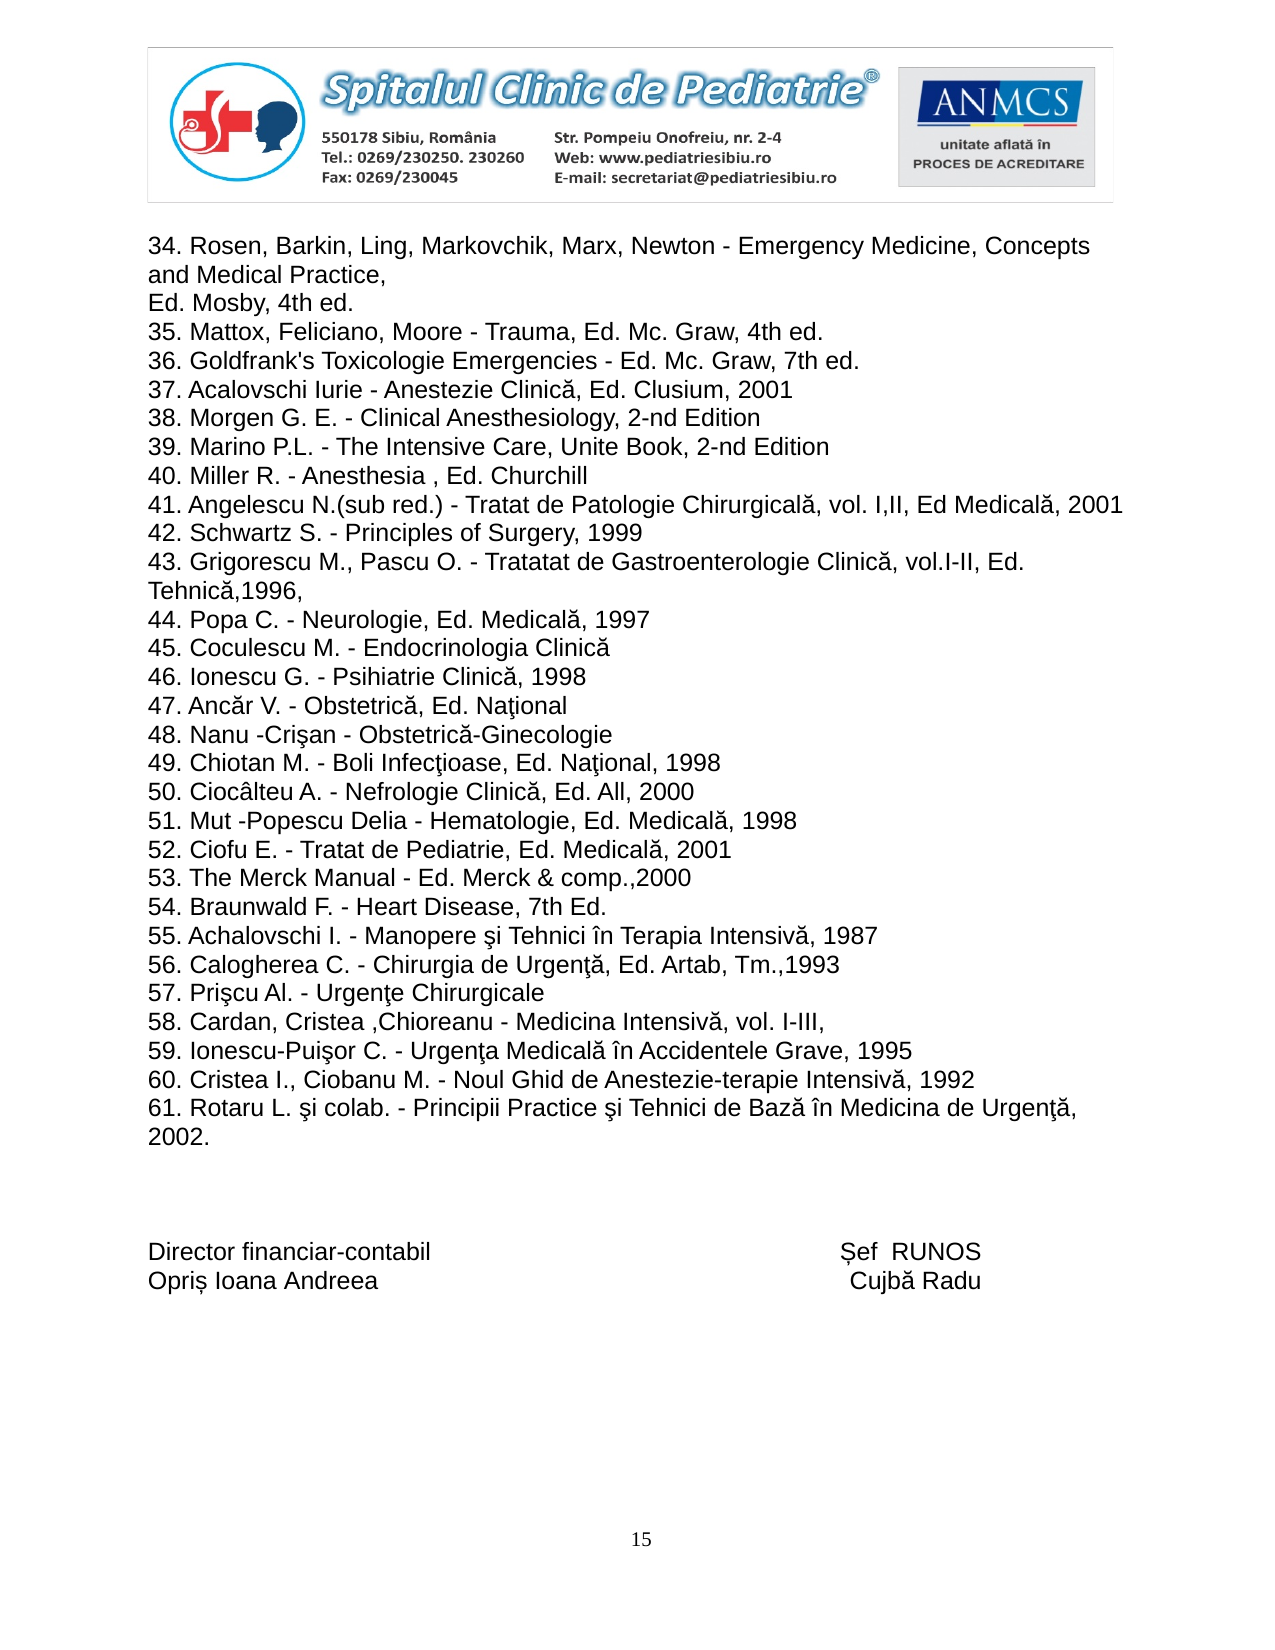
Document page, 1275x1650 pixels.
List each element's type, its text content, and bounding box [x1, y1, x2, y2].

text 40. Miller R. - Anesthesia , Ed. Churchill [148, 461, 1134, 490]
text 57. Prişcu Al. - Urgenţe Chirurgicale [148, 978, 1134, 1007]
picture [147, 47, 1114, 203]
text 51. Mut -Popescu Delia - Hematologie, Ed. Medicală, 1998 [148, 806, 1134, 835]
text 50. Ciocâlteu A. - Nefrologie Clinică, Ed. All, 2000 [148, 777, 1134, 806]
text 49. Chiotan M. - Boli Infecţioase, Ed. Naţional, 1998 [148, 748, 1134, 777]
text 44. Popa C. - Neurologie, Ed. Medicală, 1997 [148, 605, 1134, 633]
text 52. Ciofu E. - Tratat de Pediatrie, Ed. Medicală, 2001 [148, 835, 1134, 863]
text 56. Calogherea C. - Chirurgia de Urgenţă, Ed. Artab, Tm.,1993 [148, 950, 1134, 978]
text 59. Ionescu-Puişor C. - Urgenţa Medicală în Accidentele Grave, 1995 [148, 1036, 1134, 1065]
text 61. Rotaru L. şi colab. - Principii Practice şi Tehnici de Bază în Medicina de Urgenţă, 2002. [148, 1093, 1134, 1151]
text 48. Nanu -Crişan - Obstetrică-Ginecologie [148, 720, 1134, 748]
text 34. Rosen, Barkin, Ling, Markovchik, Marx, Newton - Emergency Medicine, Concepts and Medical Practice, [148, 231, 1134, 288]
text 43. Grigorescu M., Pascu O. - Tratatat de Gastroenterologie Clinică, vol.I-II, Ed. Tehnică,1996, [148, 547, 1134, 605]
text 37. Acalovschi Iurie - Anestezie Clinică, Ed. Clusium, 2001 [148, 375, 1134, 403]
text 60. Cristea I., Ciobanu M. - Noul Ghid de Anestezie-terapie Intensivă, 1992 [148, 1065, 1134, 1093]
text 55. Achalovschi I. - Manopere şi Tehnici în Terapia Intensivă, 1987 [148, 921, 1134, 950]
text 46. Ionescu G. - Psihiatrie Clinică, 1998 [148, 662, 1134, 691]
text 39. Marino P.L. - The Intensive Care, Unite Book, 2-nd Edition [148, 432, 1134, 461]
text 53. The Merck Manual - Ed. Merck & comp.,2000 [148, 863, 1134, 892]
text Opriș Ioana Andreea Cujbă Radu [148, 1266, 1134, 1295]
text Ed. Mosby, 4th ed. [148, 288, 1134, 317]
text 38. Morgen G. E. - Clinical Anesthesiology, 2-nd Edition [148, 403, 1134, 432]
text 47. Ancăr V. - Obstetrică, Ed. Naţional [148, 691, 1134, 720]
text 45. Coculescu M. - Endocrinologia Clinică [148, 633, 1134, 662]
text 58. Cardan, Cristea ,Chioreanu - Medicina Intensivă, vol. I-III, [148, 1007, 1134, 1036]
text 36. Goldfrank's Toxicologie Emergencies - Ed. Mc. Graw, 7th ed. [148, 346, 1134, 375]
text 42. Schwartz S. - Principles of Surgery, 1999 [148, 518, 1134, 547]
text Director financiar-contabil Șef RUNOS [148, 1237, 1134, 1266]
text 54. Braunwald F. - Heart Disease, 7th Ed. [148, 892, 1134, 921]
text 35. Mattox, Feliciano, Moore - Trauma, Ed. Mc. Graw, 4th ed. [148, 317, 1134, 346]
text 41. Angelescu N.(sub red.) - Tratat de Patologie Chirurgicală, vol. I,II, Ed Medicală, 2001 [148, 490, 1134, 518]
